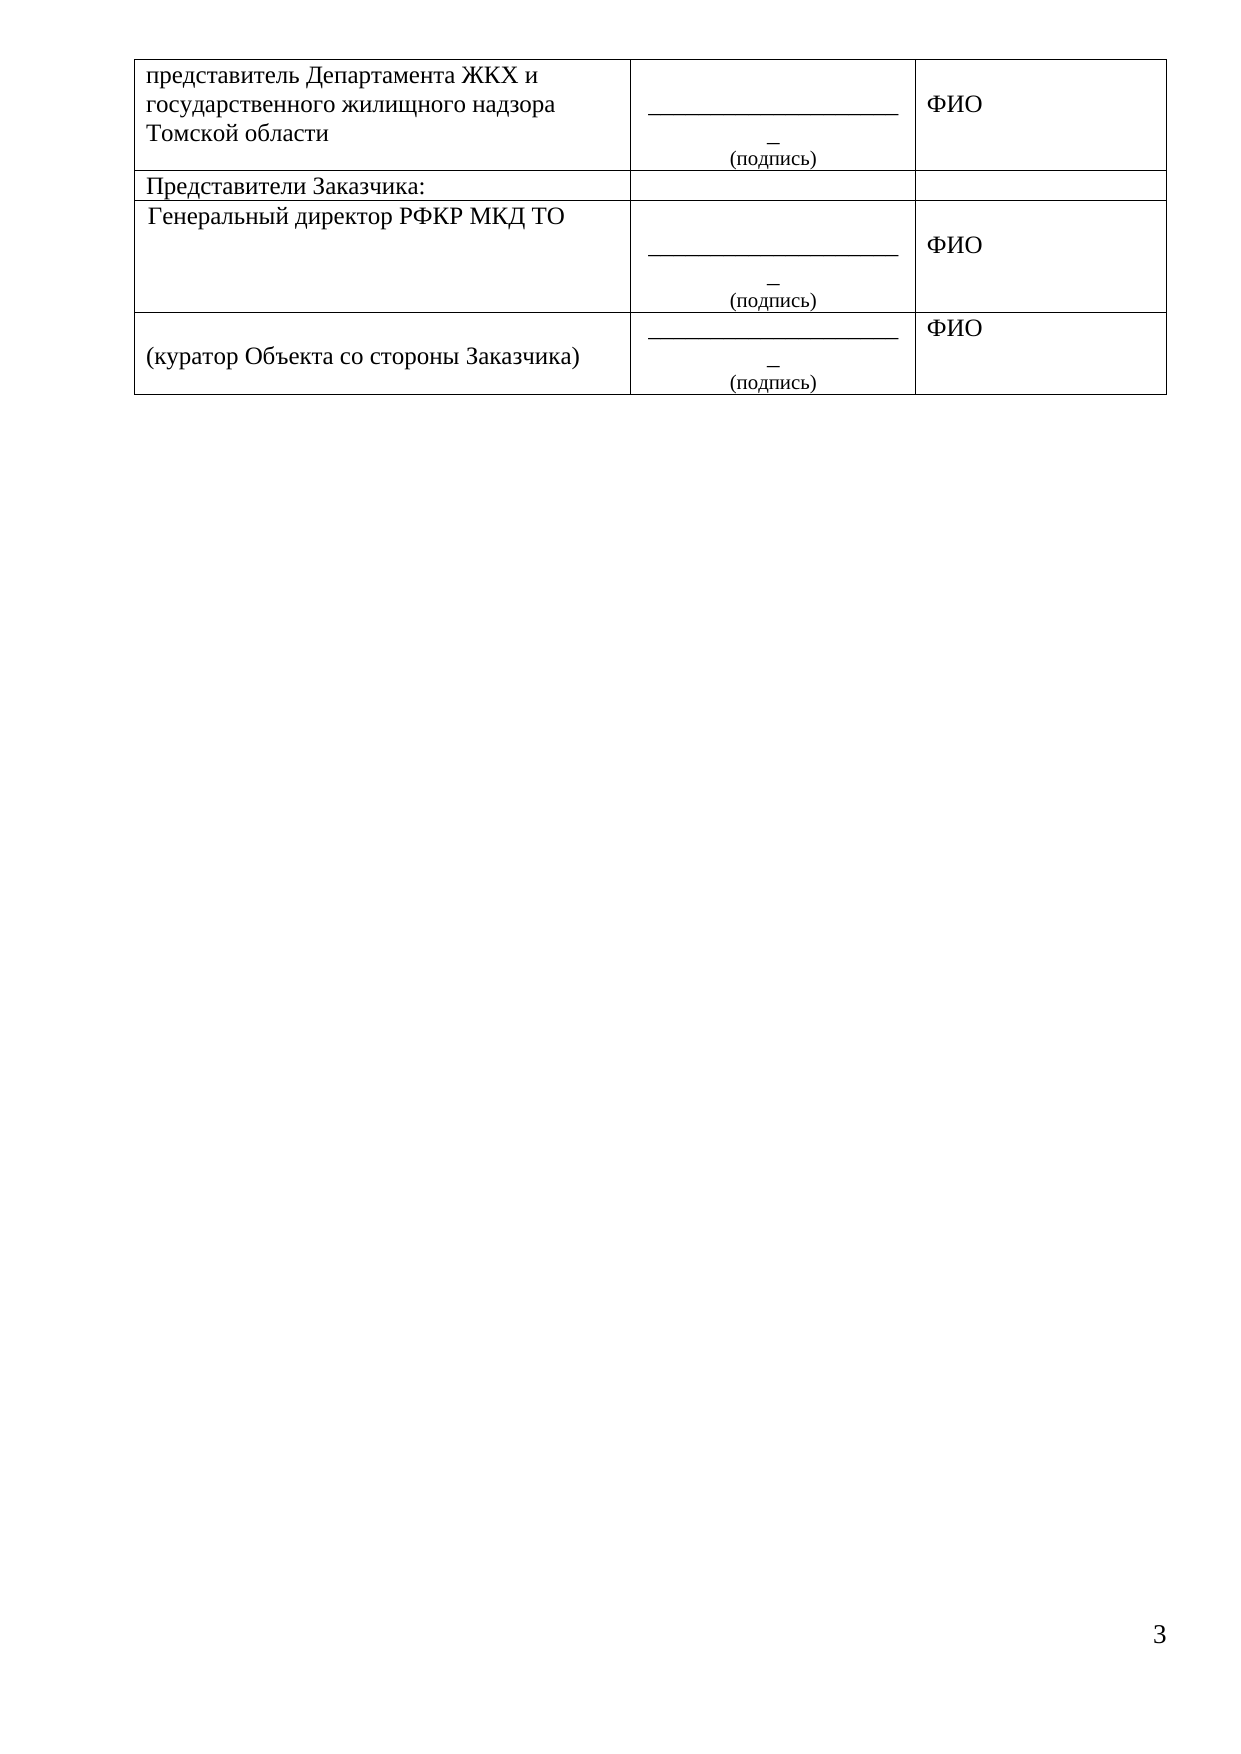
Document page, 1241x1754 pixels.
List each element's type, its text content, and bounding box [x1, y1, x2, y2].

table_cell [916, 171, 1166, 200]
table_cell (куратор Объекта со стороны Заказчика) [135, 313, 630, 394]
table_cell Генеральный директор РФКР МКД ТО [135, 201, 630, 312]
table_cell представитель Департамента ЖКХ и государственного жилищного надзора Томской области [135, 60, 630, 170]
table_cell _____________________ (подпись) [631, 201, 915, 312]
table_cell _____________________ (подпись) [631, 313, 915, 394]
table_cell ФИО [916, 60, 1166, 170]
table_cell Представители Заказчика: [135, 171, 630, 200]
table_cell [631, 60, 915, 170]
table_cell [631, 171, 915, 200]
table_cell ФИО [916, 313, 1166, 394]
table_cell ФИО [916, 201, 1166, 312]
